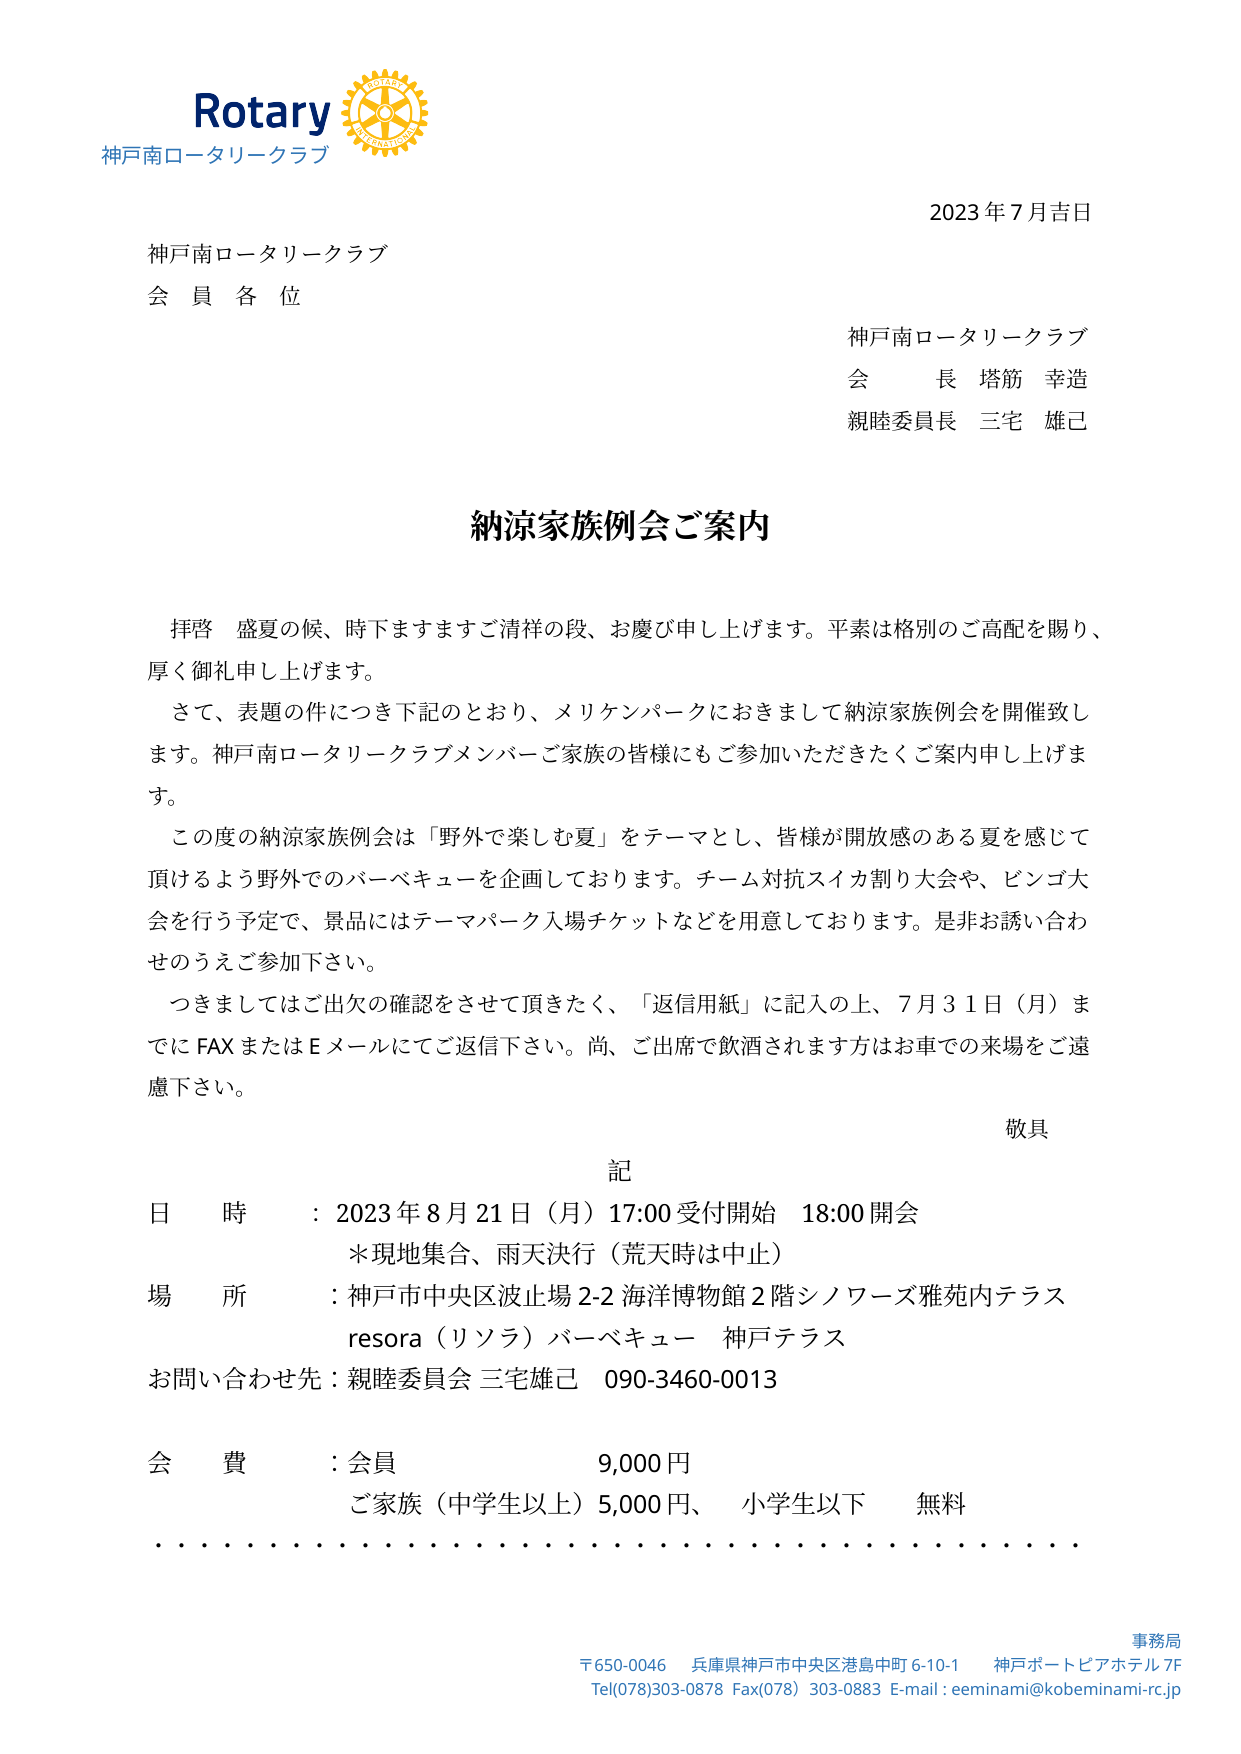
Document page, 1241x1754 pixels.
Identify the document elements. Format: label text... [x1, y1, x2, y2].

text 拝啓 盛夏の候、時下ますますご清祥の段、お慶び申し上げます。平素は格別のご高配を賜り、厚く御礼申し上げます。 [148, 607, 1092, 691]
text resora（リソラ）バーベキュー 神戸テラス [148, 1316, 1092, 1357]
text ＊現地集合、雨天決行（荒天時は中止） [334, 1232, 1092, 1274]
text さて、表題の件につき下記のとおり、メリケンパークにおきまして納涼家族例会を開催致し ます。神戸南ロータリークラブメンバーご家族の皆様にもご参加いただきたくご案内申し上げます。 [148, 691, 1092, 816]
text 場 所 ：神戸市中央区波止場2-2 海洋博物館2階シノワーズ雅苑内テラス [148, 1274, 1092, 1316]
text 会 員 各 位 [148, 274, 1092, 316]
text 親睦委員長 三宅 雄己 [148, 399, 1092, 441]
text ご家族（中学生以上）5,000円、 小学生以下 無料 [148, 1482, 1092, 1524]
text 会 長 塔筋 幸造 [148, 357, 1092, 399]
text つきましてはご出欠の確認をさせて頂きたく、「返信用紙」に記入の上、７月３１日（月）までにFAXまたはEメールにてご返信下さい。尚、ご出席で飲酒されます方はお車での来場をご遠慮下さい。 [148, 982, 1092, 1107]
text 日 時 ：2023年8月21日（月）17:00受付開始 18:00開会 [148, 1191, 1092, 1232]
text 神戸南ロータリークラブ [148, 232, 1092, 274]
text ・・・・・・・・・・・・・・・・・・・・・・・・・・・・・・・・・・・・・・・・・ [148, 1524, 1092, 1566]
text この度の納涼家族例会は「野外で楽しむ夏」をテーマとし、皆様が開放感のある夏を感じて 頂けるよう野外でのバーベキューを企画しております。チーム対抗スイカ割り大会や、ビンゴ大会を行う予定で、景品にはテーマパーク入場チケットなどを用意しております。是非お誘い合わせのうえご参加下さい。 [148, 816, 1092, 982]
subtitle 記 [148, 1149, 1092, 1191]
text 2023年7月吉日 [148, 191, 1092, 232]
text 敬具 [148, 1107, 1049, 1149]
picture [195, 69, 429, 157]
text 会 費 ：会員 9,000円 [148, 1441, 1092, 1482]
text 神戸南ロータリークラブ [148, 316, 1092, 357]
text 納涼家族例会ご案内 [148, 482, 1092, 566]
text お問い合わせ先：親睦委員会 三宅雄己 090-3460-0013 [148, 1357, 1092, 1399]
